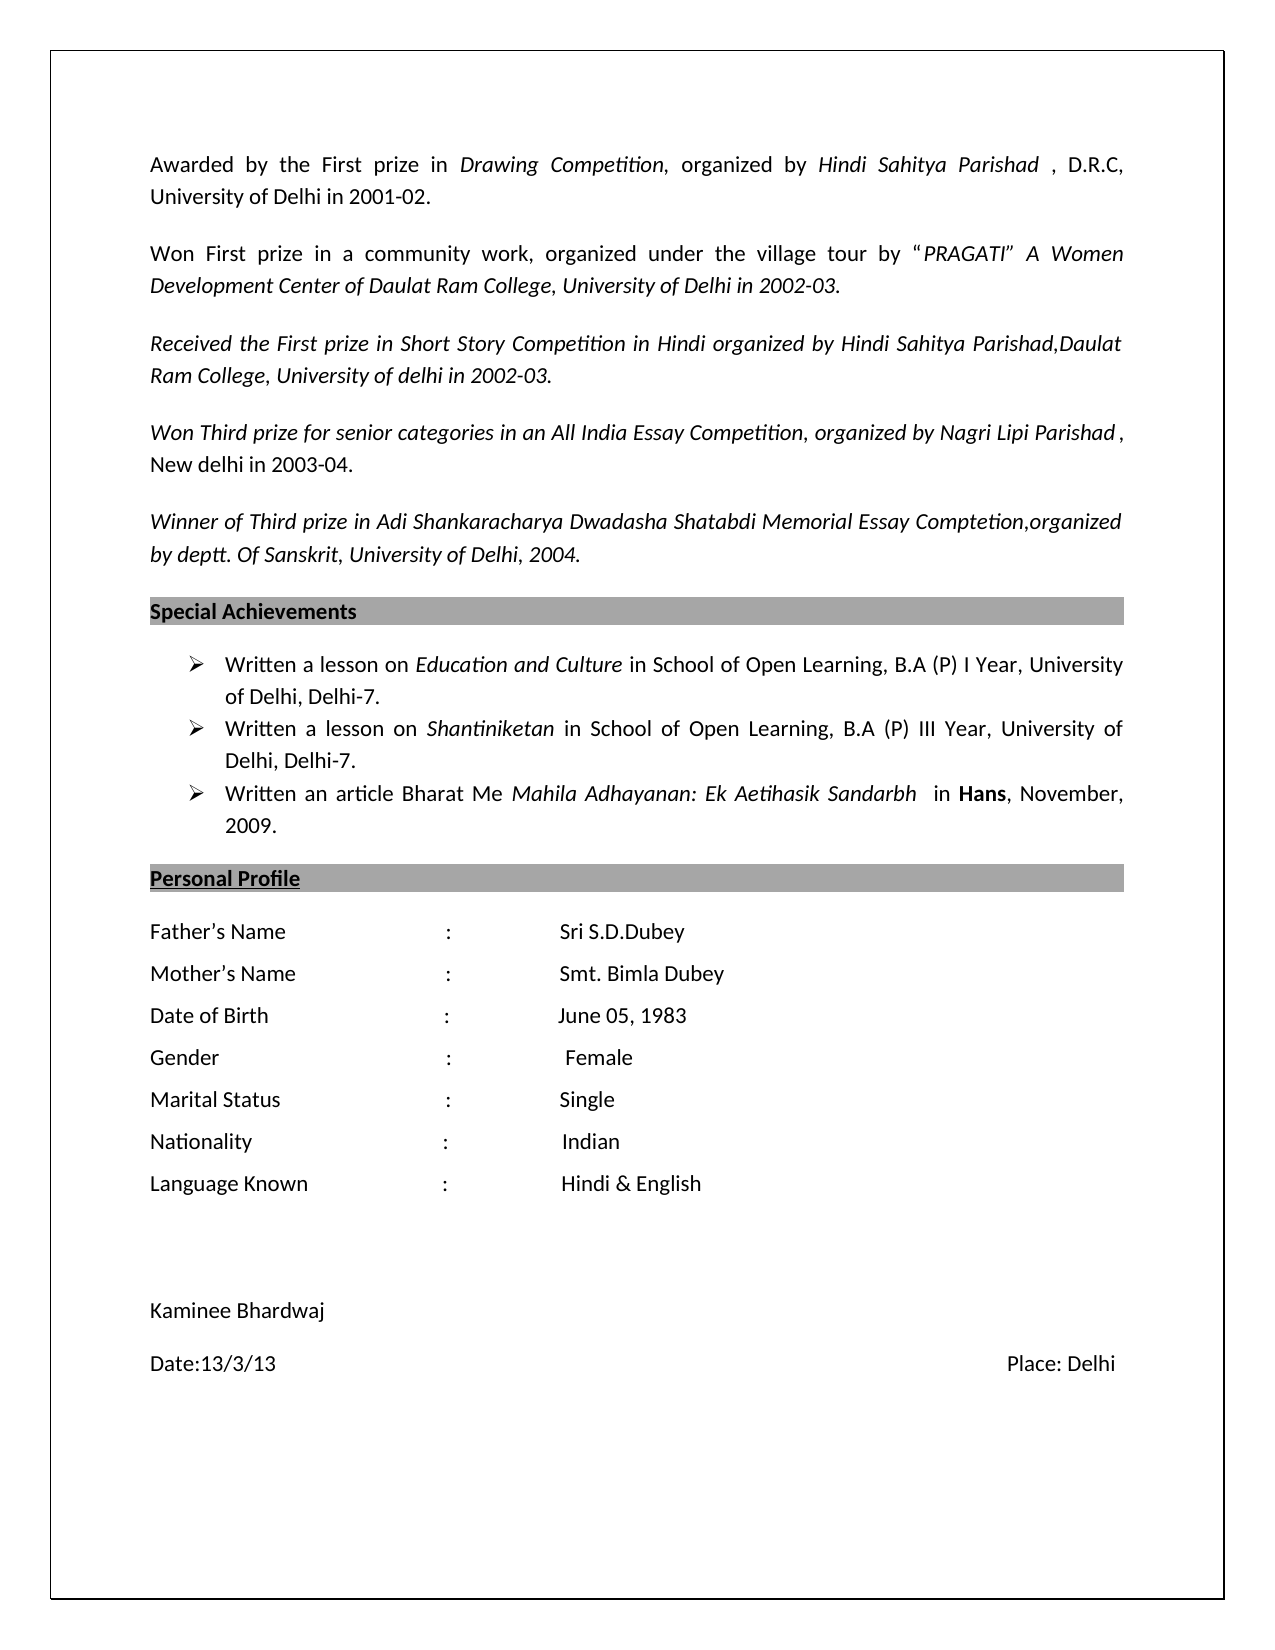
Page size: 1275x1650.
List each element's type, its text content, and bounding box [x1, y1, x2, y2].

text Language Known : Hindi & English [150, 1169, 1124, 1197]
text Won First prize in a community work, organized under the village tour by “PRAGATI” A Women Development Center of Daulat Ram College, University of Delhi in 2002-03. [150, 239, 1124, 299]
text Marital Status : Single [150, 1085, 1124, 1113]
text Winner of Third prize in Adi Shankaracharya Dwadasha Shatabdi Memorial Essay Comptetion,organized by deptt. Of Sanskrit, University of Delhi, 2004. [150, 507, 1124, 568]
text Received the First prize in Short Story Competition in Hindi organized by Hindi Sahitya Parishad,Daulat Ram College, University of delhi in 2002-03. [150, 329, 1124, 389]
text Special Achievements [150, 597, 1124, 625]
list Written a lesson on Shantiniketan in School of Open Learning, B.A (P) III Year, University of Delhi, Delhi-7. [187, 714, 1124, 774]
list Written an article Bharat Me Mahila Adhayanan: Ek Aetihasik Sandarbh in Hans, November, 2009. [187, 779, 1124, 839]
text Won Third prize for senior categories in an All India Essay Competition, organized by Nagri Lipi Parishad, New delhi in 2003-04. [150, 418, 1124, 478]
text Gender : Female [150, 1043, 1124, 1071]
text Date:13/3/13 Place: Delhi [150, 1349, 1124, 1377]
text Awarded by the First prize in Drawing Competition, organized by Hindi Sahitya Parishad , D.R.C, University of Delhi in 2001-02. [150, 150, 1124, 210]
text Date of Birth : June 05, 1983 [150, 1001, 1124, 1029]
text Mother’s Name : Smt. Bimla Dubey [150, 959, 1124, 987]
text Father’s Name : Sri S.D.Dubey [150, 917, 1124, 945]
text Kaminee Bhardwaj [150, 1264, 1124, 1324]
list Written a lesson on Education and Culture in School of Open Learning, B.A (P) I Year, University of Delhi, Delhi-7. [187, 650, 1124, 710]
text Personal Profile [150, 864, 1124, 892]
text Nationality : Indian [150, 1127, 1124, 1155]
